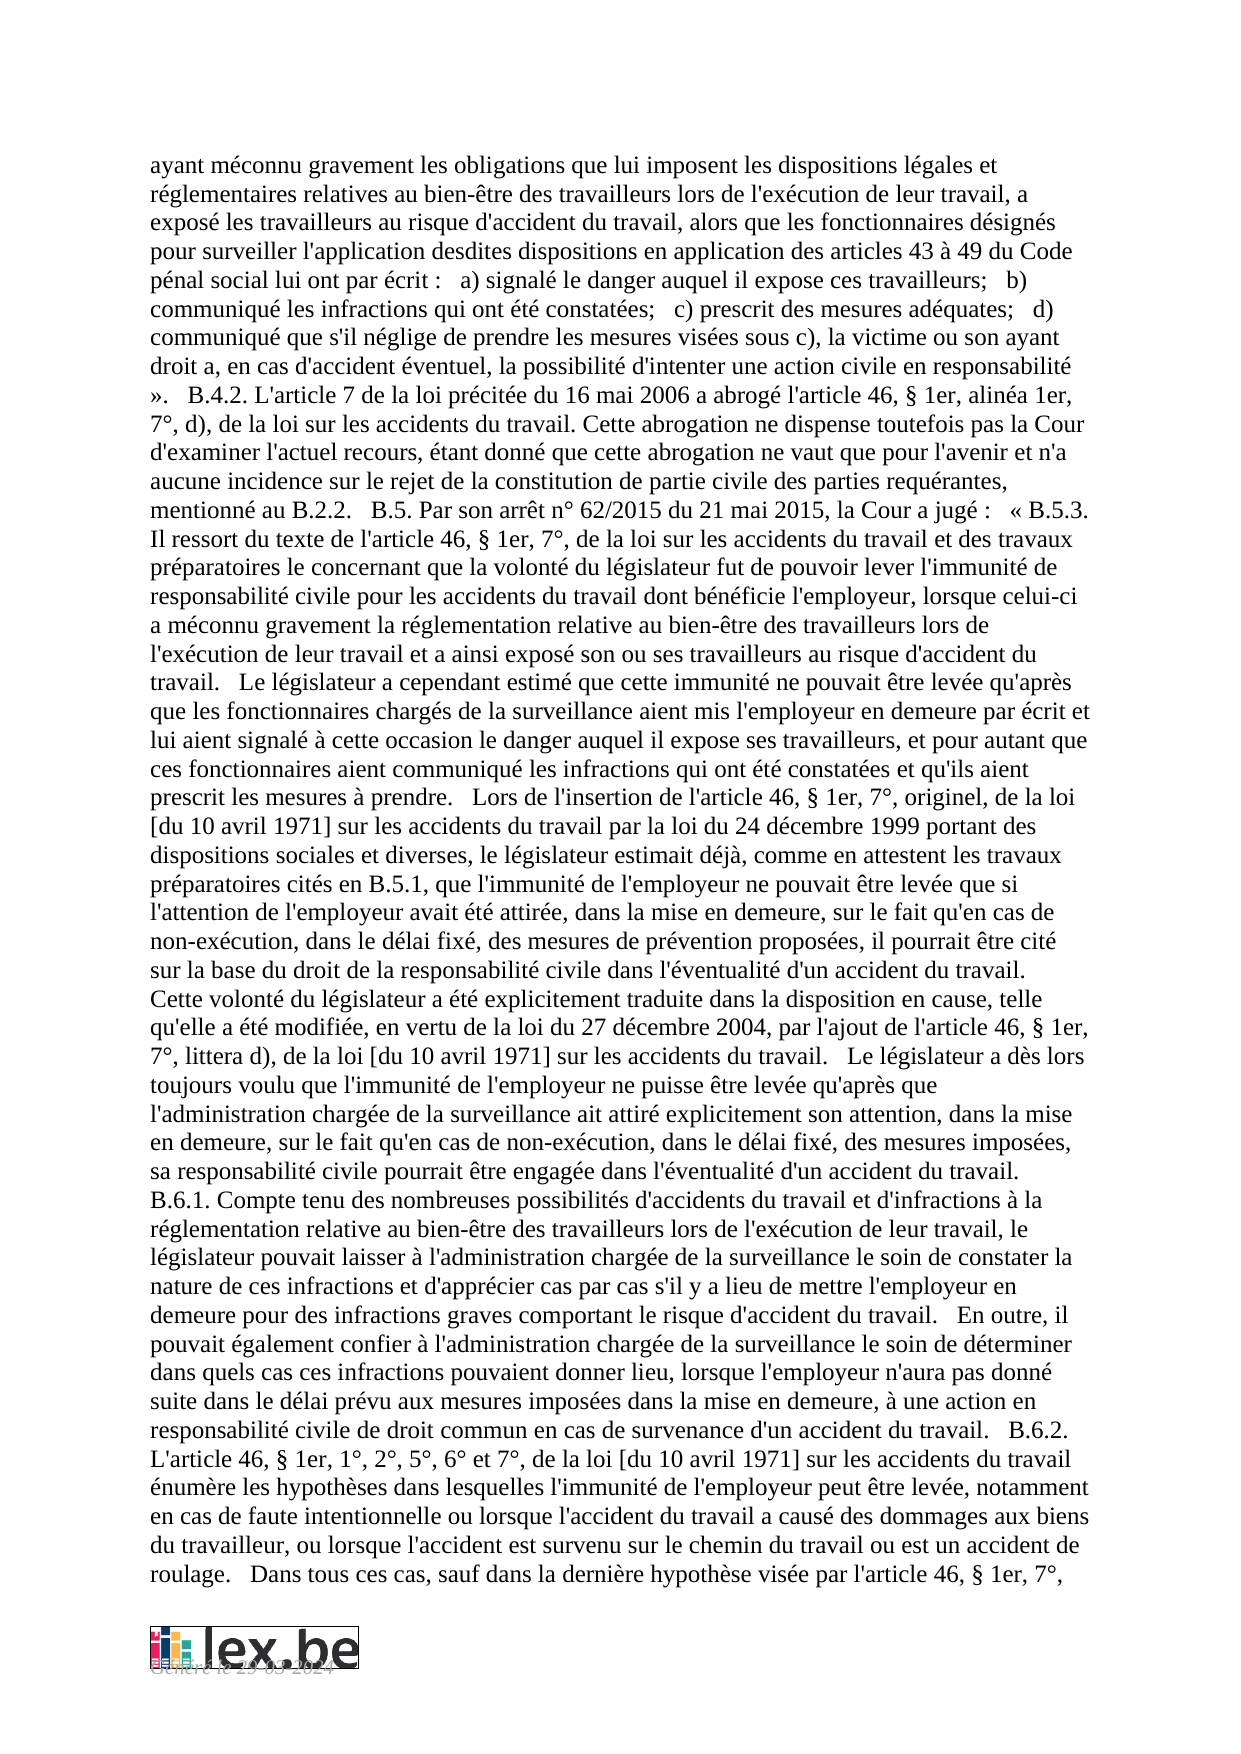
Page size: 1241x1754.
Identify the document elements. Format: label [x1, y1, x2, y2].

text [150, 150, 1090, 1587]
picture [151, 1627, 358, 1668]
